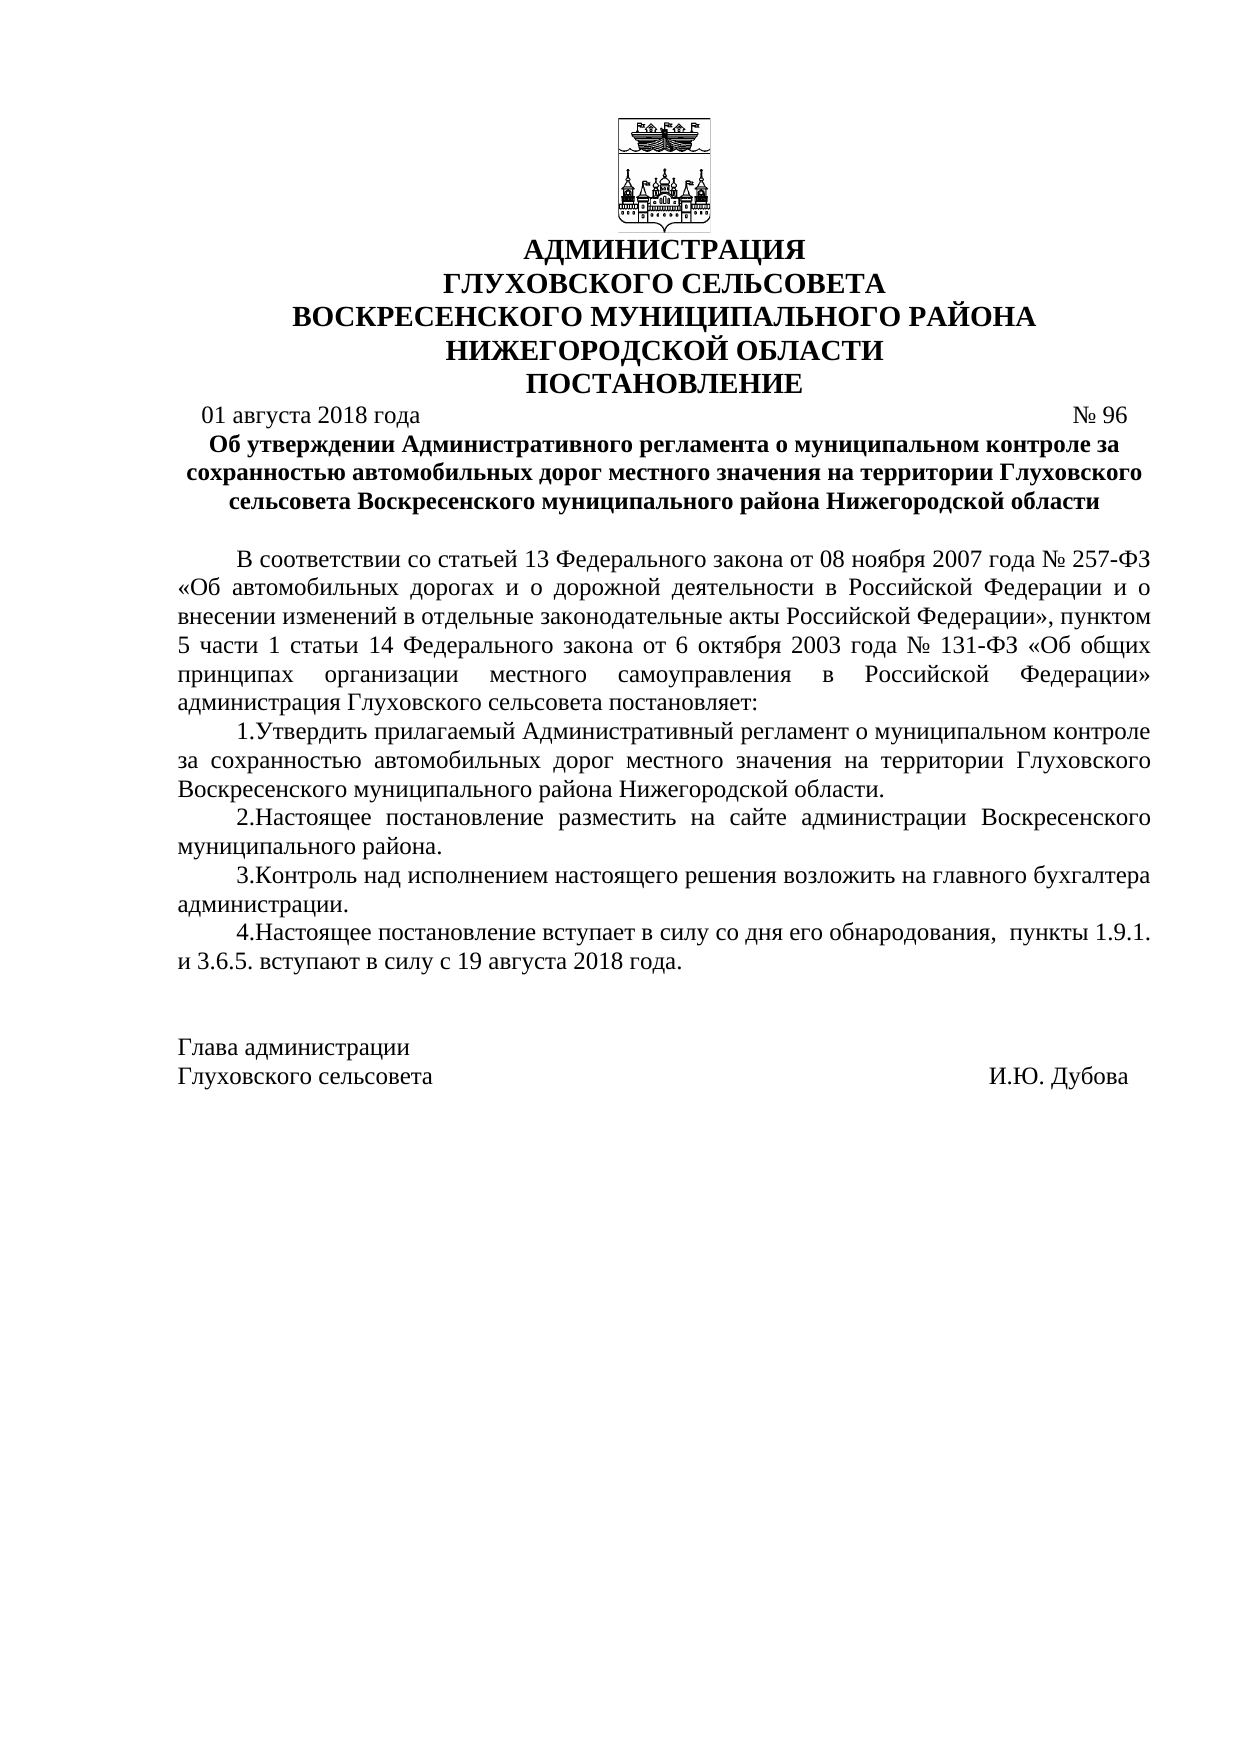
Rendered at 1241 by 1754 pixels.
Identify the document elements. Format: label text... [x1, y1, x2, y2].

text 01 августа 2018 года № 96 [177, 400, 1152, 429]
text ГЛУХОВСКОГО СЕЛЬСОВЕТА [177, 266, 1152, 299]
text 2.Настоящее постановление разместить на сайте администрации Воскресенского муниципального района. [177, 802, 1152, 860]
text ПОСТАНОВЛЕНИЕ [177, 366, 1152, 400]
text Глава администрации [177, 1032, 1152, 1061]
text НИЖЕГОРОДСКОЙ ОБЛАСТИ [177, 333, 1152, 366]
text В соответствии со статьей 13 Федерального закона от № 257-ФЗ «Об автомобильных дорогах и о дорожной деятельности в Российской Федерации и о внесении изменений в отдельные законодательные акты Российской Федерации», пунктом 5 части 1 статьи 14 Федерального закона от № 131-ФЗ «Об общих принципах организации местного самоуправления в Российской Федерации» администрация Глуховского сельсовета постановляет: [177, 544, 1152, 716]
text 4.Настоящее постановление вступает в силу со дня его обнародования, пункты 1.9.1. и 3.6.5. вступают в силу с 19 августа 2018 года. [177, 917, 1152, 975]
text Глуховского сельсовета И.Ю. Дубова [177, 1061, 1152, 1090]
text ВОСКРЕСЕНСКОГО МУНИЦИПАЛЬНОГО РАЙОНА [177, 299, 1152, 333]
text 3.Контроль над исполнением настоящего решения возложить на главного бухгалтера администрации. [177, 860, 1152, 917]
picture [618, 118, 711, 233]
text 1.Утвердить прилагаемый Административный регламент о муниципальном контроле за сохранностью автомобильных дорог местного значения на территории Глуховского Воскресенского муниципального района Нижегородской области. [177, 716, 1152, 802]
text Об утверждении Административного регламента о муниципальном контроле за сохранностью автомобильных дорог местного значения на территории Глуховского сельсовета Воскресенского муниципального района Нижегородской области [177, 429, 1152, 515]
text АДМИНИСТРАЦИЯ [177, 232, 1152, 266]
